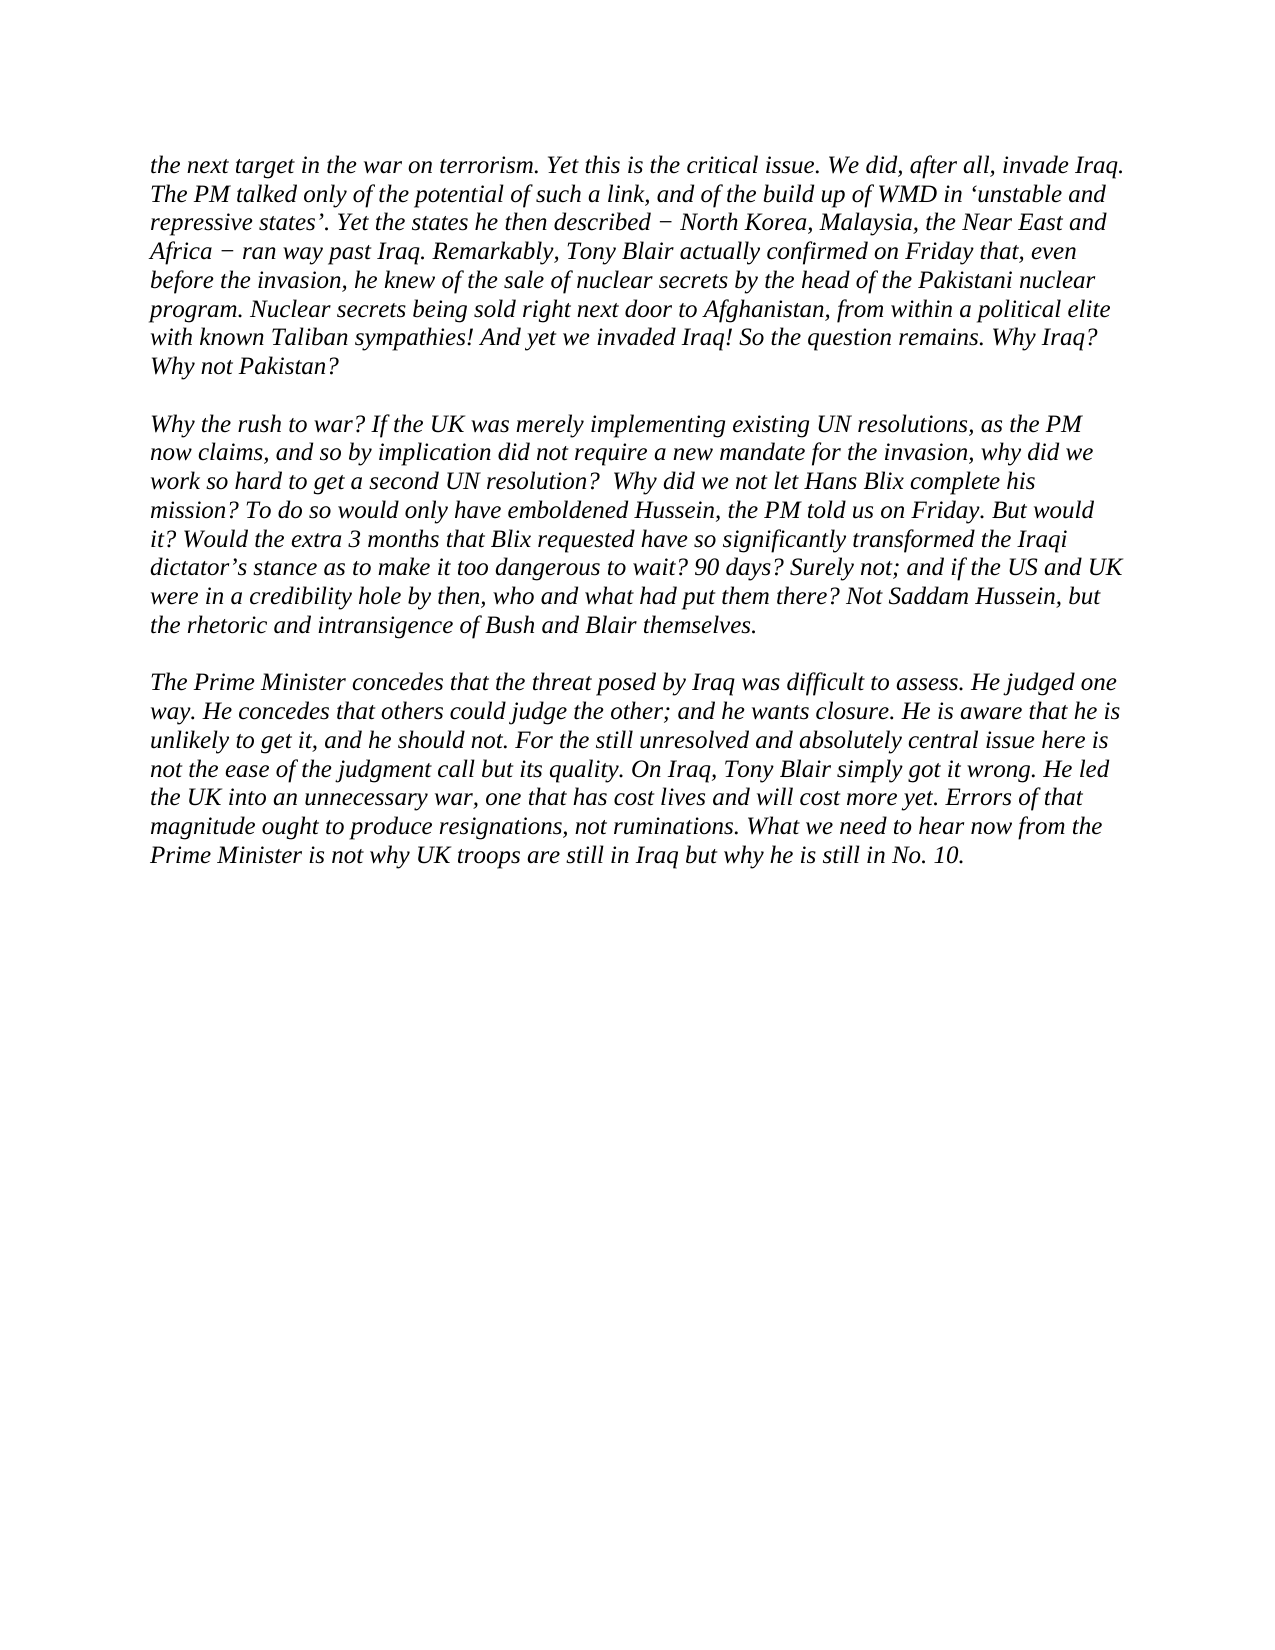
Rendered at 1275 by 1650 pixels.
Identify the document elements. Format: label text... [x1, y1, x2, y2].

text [150, 150, 1125, 380]
text Why the rush to war? If the was merely implementing existing UN resolutions, as the PM now claims, and so by implication did not require a new mandate for the invasion, why did we work so hard to get a second UN resolution? Why did we not let Hans Blix complete his mission? To do so would only have emboldened Hussein, the PM told us on Friday. But would it? Would the extra 3 months that Blix requested have so significantly transformed the Iraqi dictator’s stance as to make it too dangerous to wait? 90 days? Surely not; and if the US and were in a credibility hole by then, who and what had put them there? Not Saddam Hussein, but the rhetoric and intransigence of Bush and Blair themselves. [150, 409, 1125, 639]
text The Prime Minister concedes that the threat posed by was difficult to assess. He judged one way. He concedes that others could judge the other; and he wants closure. He is aware that he is unlikely to get it, and he should not. For the still unresolved and absolutely central issue here is not the ease of the judgment call but its quality. On , Tony Blair simply got it wrong. He led the into an unnecessary war, one that has cost lives and will cost more yet. Errors of that magnitude ought to produce resignations, not ruminations. What we need to hear now from the Prime Minister is not why troops are still in but why he is still in No. 10. [150, 667, 1125, 869]
